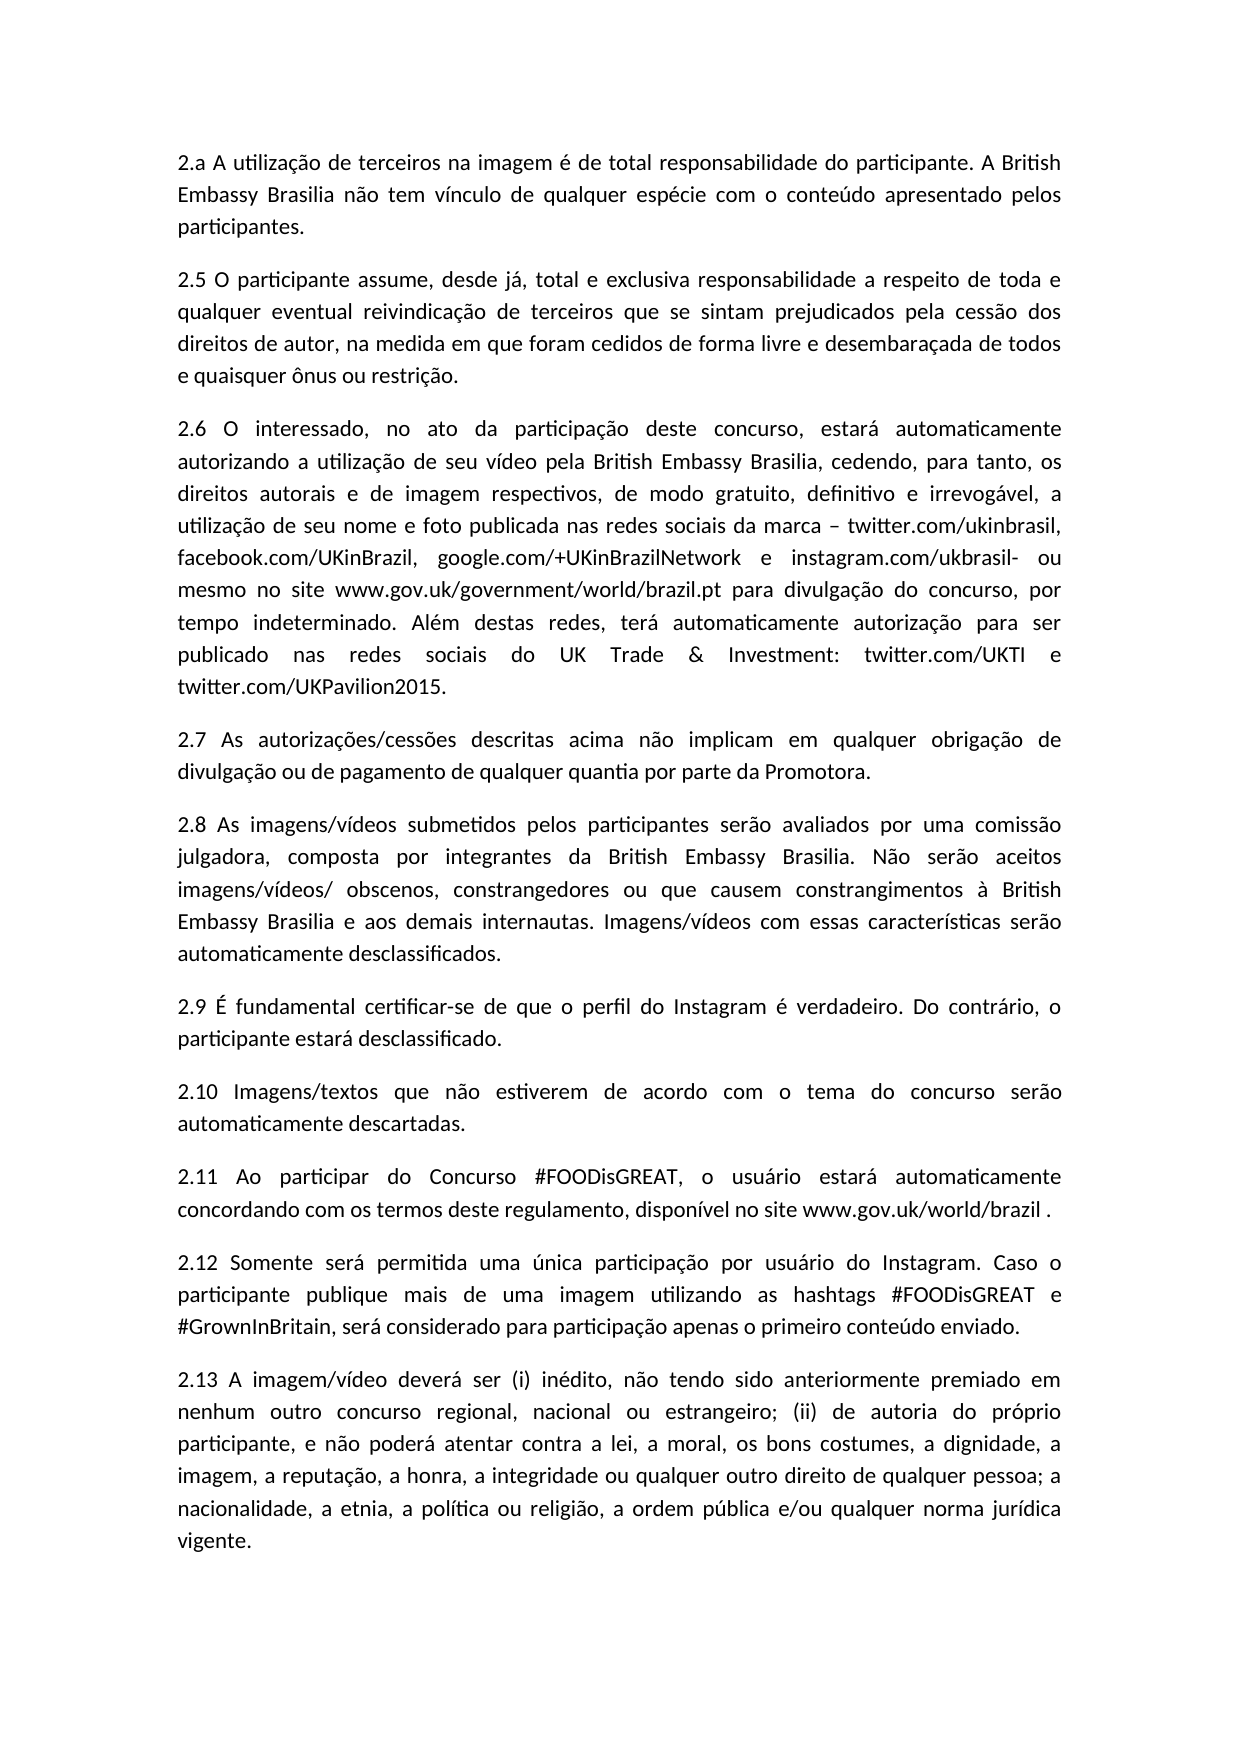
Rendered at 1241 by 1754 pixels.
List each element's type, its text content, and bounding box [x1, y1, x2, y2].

text 2.10 Imagens/textos que não estiverem de acordo com o tema do concurso serão automaticamente descartadas. [177, 1077, 1063, 1137]
text 2.9 É fundamental certificar-se de que o perfil do Instagram é verdadeiro. Do contrário, o participante estará desclassificado. [177, 992, 1063, 1052]
text 2.5 O participante assume, desde já, total e exclusiva responsabilidade a respeito de toda e qualquer eventual reivindicação de terceiros que se sintam prejudicados pela cessão dos direitos de autor, na medida em que foram cedidos de forma livre e desembaraçada de todos e quaisquer ônus ou restrição. [177, 265, 1063, 389]
text 2.6 O interessado, no ato da participação deste concurso, estará automaticamente autorizando a utilização de seu vídeo pela British Embassy Brasilia, cedendo, para tanto, os direitos autorais e de imagem respectivos, de modo gratuito, definitivo e irrevogável, a utilização de seu nome e foto publicada nas redes sociais da marca – twitter.com/ukinbrasil, facebook.com/UKinBrazil, google.com/+UKinBrazilNetwork e instagram.com/ukbrasil- ou mesmo no site www.gov.uk/government/world/brazil.pt para divulgação do concurso, por tempo indeterminado. Além destas redes, terá automaticamente autorização para ser publicado nas redes sociais do UK Trade & Investment: twitter.com/UKTI e twitter.com/UKPavilion2015. [177, 414, 1063, 700]
text 2.13 A imagem/vídeo deverá ser (i) inédito, não tendo sido anteriormente premiado em nenhum outro concurso regional, nacional ou estrangeiro; (ii) de autoria do próprio participante, e não poderá atentar contra a lei, a moral, os bons costumes, a dignidade, a imagem, a reputação, a honra, a integridade ou qualquer outro direito de qualquer pessoa; a nacionalidade, a etnia, a política ou religião, a ordem pública e/ou qualquer norma jurídica vigente. [177, 1365, 1063, 1554]
text 2.a A utilização de terceiros na imagem é de total responsabilidade do participante. A British Embassy Brasilia não tem vínculo de qualquer espécie com o conteúdo apresentado pelos participantes. [177, 148, 1063, 240]
text 2.7 As autorizações/cessões descritas acima não implicam em qualquer obrigação de divulgação ou de pagamento de qualquer quantia por parte da Promotora. [177, 725, 1063, 785]
text 2.11 Ao participar do Concurso #FOODisGREAT, o usuário estará automaticamente concordando com os termos deste regulamento, disponível no site www.gov.uk/world/brazil . [177, 1162, 1063, 1223]
text 2.12 Somente será permitida uma única participação por usuário do Instagram. Caso o participante publique mais de uma imagem utilizando as hashtags #FOODisGREAT e #GrownInBritain, será considerado para participação apenas o primeiro conteúdo enviado. [177, 1248, 1063, 1340]
text 2.8 As imagens/vídeos submetidos pelos participantes serão avaliados por uma comissão julgadora, composta por integrantes da British Embassy Brasilia. Não serão aceitos imagens/vídeos/ obscenos, constrangedores ou que causem constrangimentos à British Embassy Brasilia e aos demais internautas. Imagens/vídeos com essas características serão automaticamente desclassificados. [177, 810, 1063, 967]
